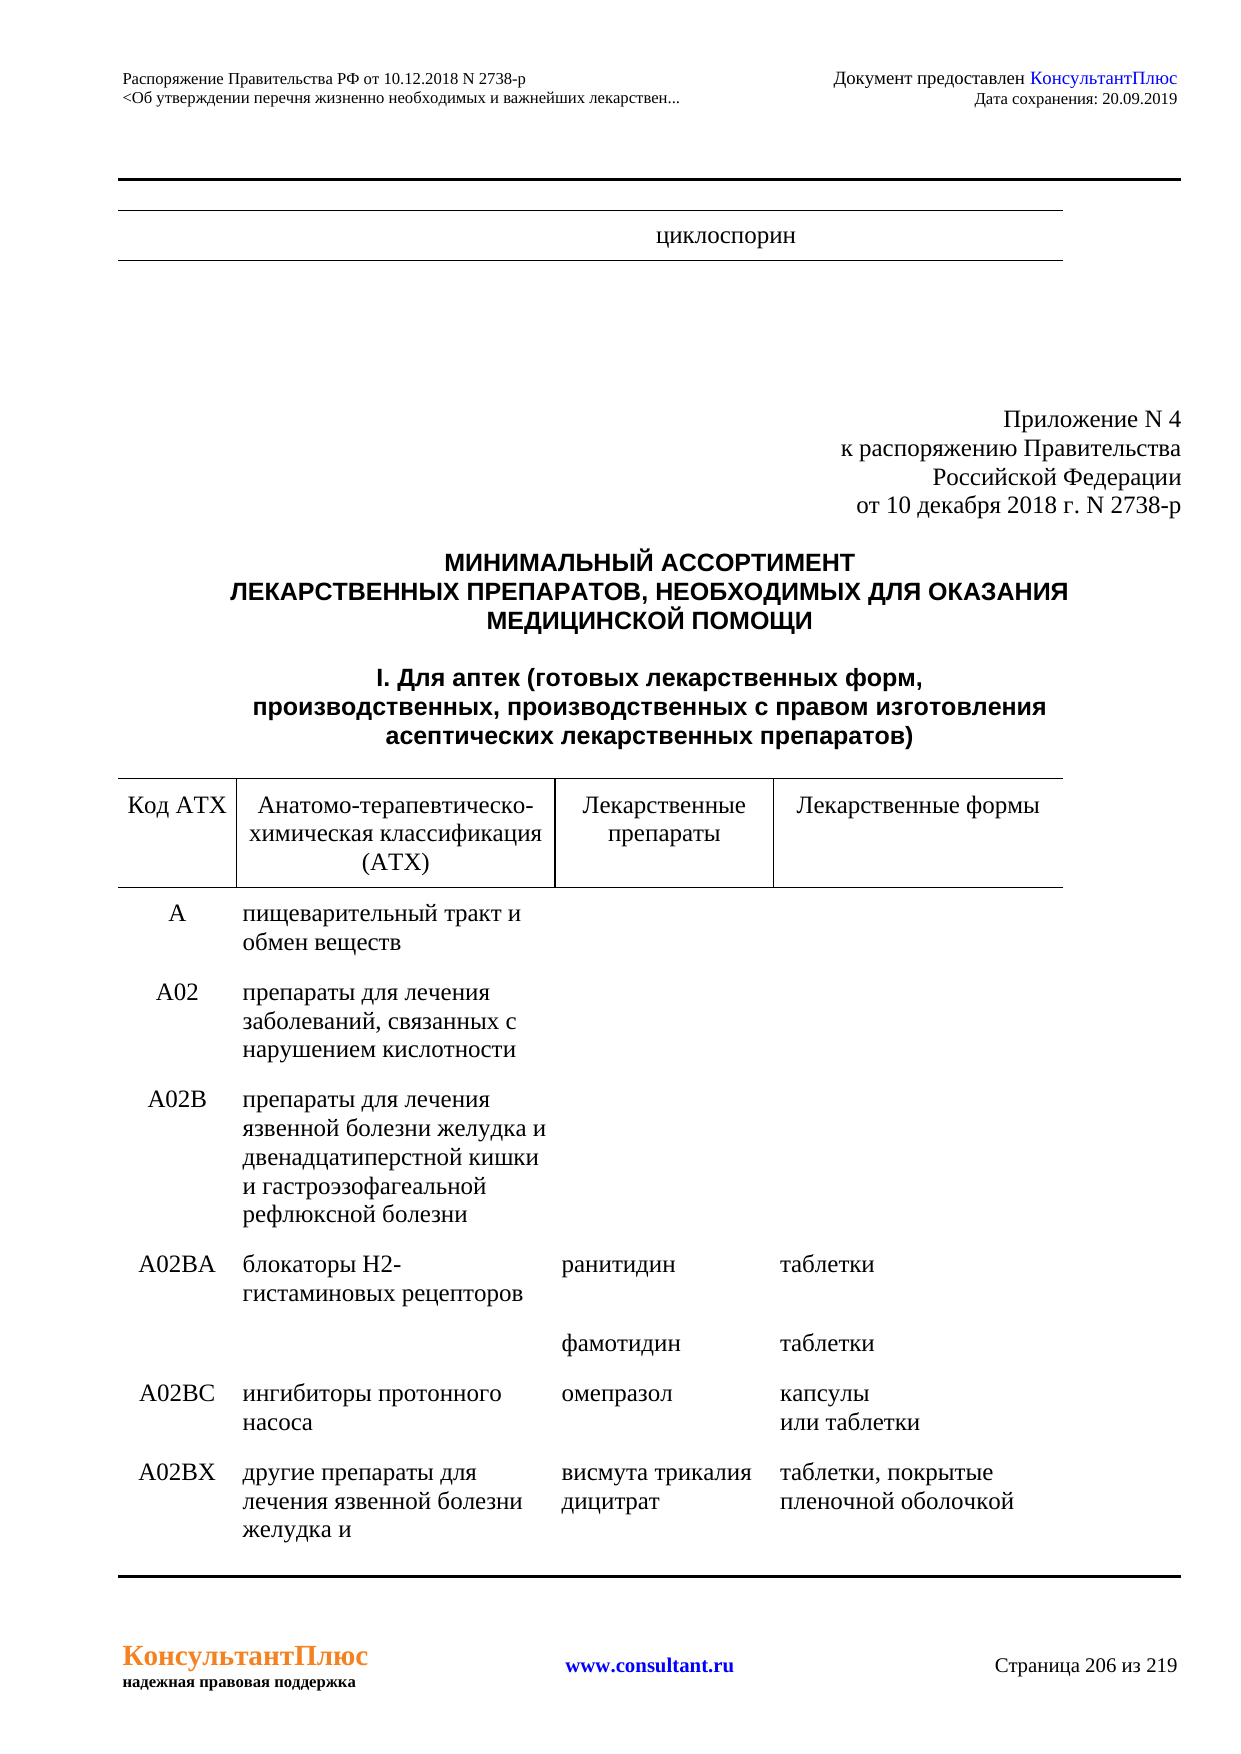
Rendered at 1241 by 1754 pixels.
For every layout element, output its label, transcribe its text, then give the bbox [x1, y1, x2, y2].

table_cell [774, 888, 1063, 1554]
title асептических лекарственных препаратов) [118, 721, 1181, 749]
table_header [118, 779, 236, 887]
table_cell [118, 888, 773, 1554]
text от 10 декабря 2018 г. N 2738-р [118, 491, 1181, 519]
text Приложение N 4 [118, 404, 1181, 433]
title МЕДИЦИНСКОЙ ПОМОЩИ [118, 606, 1181, 634]
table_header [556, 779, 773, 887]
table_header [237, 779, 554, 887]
title ЛЕКАРСТВЕННЫХ ПРЕПАРАТОВ, НЕОБХОДИМЫХ ДЛЯ ОКАЗАНИЯ [118, 577, 1181, 606]
text к распоряжению Правительства [118, 433, 1181, 462]
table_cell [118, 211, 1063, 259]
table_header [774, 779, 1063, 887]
title МИНИМАЛЬНЫЙ АССОРТИМЕНТ [118, 548, 1181, 577]
title производственных, производственных с правом изготовления [118, 692, 1181, 721]
text Российской Федерации [118, 462, 1181, 491]
title I. Для аптек (готовых лекарственных форм, [118, 663, 1181, 692]
